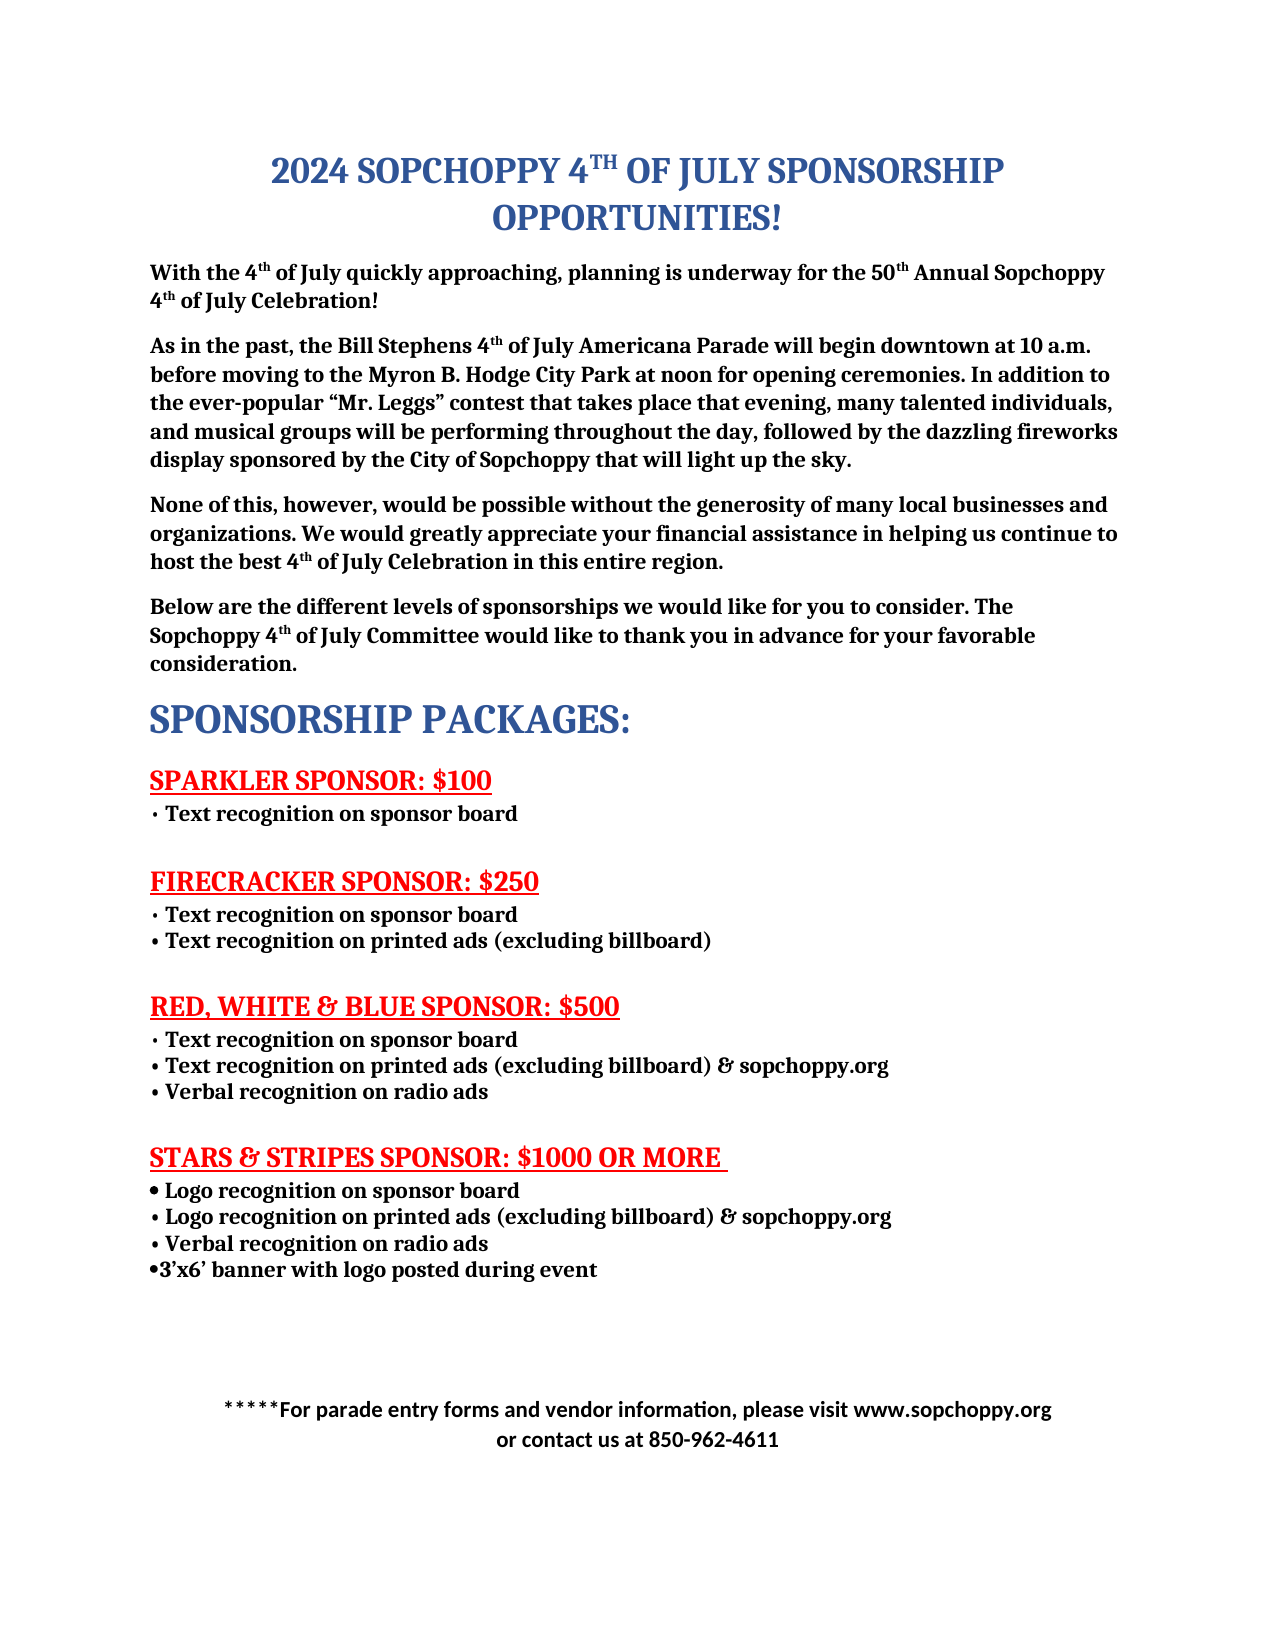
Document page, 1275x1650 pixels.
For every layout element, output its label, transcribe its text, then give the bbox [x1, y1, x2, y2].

text • Text recognition on sponsor board [150, 901, 1125, 928]
list Logo recognition on sponsor board [150, 1178, 1125, 1204]
text 2024 SOPCHOPPY 4TH OF JULY SPONSORSHIP OPPORTUNITIES! [150, 150, 1125, 240]
list 3’x6’ banner with logo posted during event [150, 1257, 1125, 1283]
text • Text recognition on printed ads (excluding billboard) [150, 928, 1125, 954]
text • Verbal recognition on radio ads [150, 1230, 1125, 1257]
text • Logo recognition on printed ads (excluding billboard) & sopchoppy.org [150, 1204, 1125, 1230]
text None of this, however, would be possible without the generosity of many local businesses and organizations. We would greatly appreciate your financial assistance in helping us continue to host the best 4th of July Celebration in this entire region. [150, 492, 1125, 575]
text • Verbal recognition on radio ads [150, 1079, 1125, 1105]
text Stars & Stripes Sponsor: $1000 or More [150, 1142, 1125, 1175]
text • Text recognition on printed ads (excluding billboard) & sopchoppy.org [150, 1053, 1125, 1079]
text Red, White & Blue Sponsor: $500 [150, 990, 1125, 1024]
text Sponsorship Packages: [150, 696, 1125, 744]
text With the 4th of July quickly approaching, planning is underway for the 50th Annual Sopchoppy 4th of July Celebration! [150, 260, 1125, 314]
text Below are the different levels of sponsorships we would like for you to consider. The Sopchoppy 4th of July Committee would like to thank you in advance for your favorable consideration. [150, 594, 1125, 677]
text • Text recognition on sponsor board [150, 1026, 1125, 1053]
text *****For parade entry forms and vendor information, please visit www.sopchoppy.org or contact us at 850-962-4611 [150, 1395, 1125, 1453]
text As in the past, the Bill Stephens 4th of July Americana Parade will begin downtown at 10 a.m. before moving to the Myron B. Hodge City Park at noon for opening ceremonies. In addition to the ever-popular “Mr. Leggs” contest that takes place that evening, many talented individuals, and musical groups will be performing throughout the day, followed by the dazzling fireworks display sponsored by the City of Sopchoppy that will light up the sky. [150, 333, 1125, 473]
text Sparkler Sponsor: $100 [150, 764, 1125, 798]
text Firecracker Sponsor: $250 [150, 865, 1125, 899]
text • Text recognition on sponsor board [150, 801, 1125, 827]
